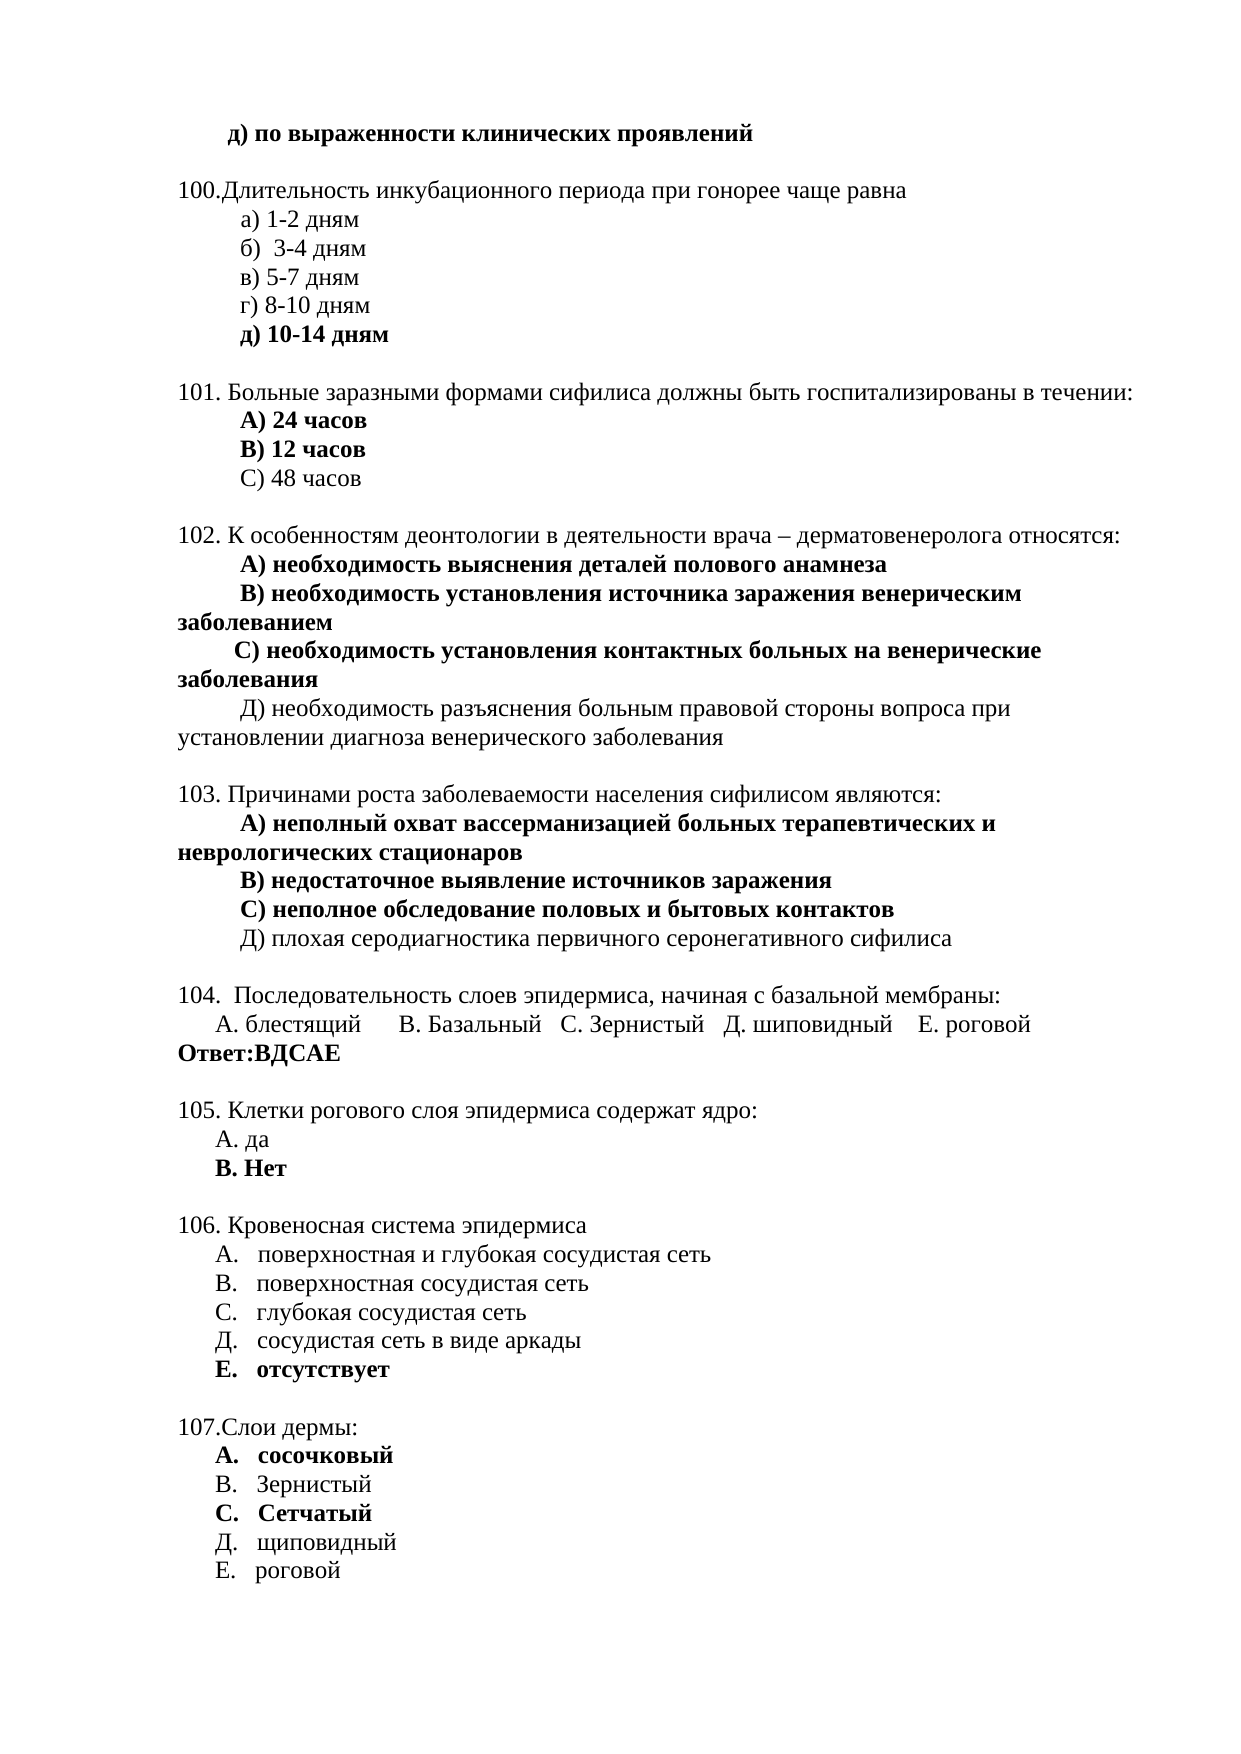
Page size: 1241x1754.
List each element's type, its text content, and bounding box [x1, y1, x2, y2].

text 104. Последовательность слоев эпидермиса, начиная с базальной мембраны: [177, 981, 1152, 1009]
text Д. сосудистая сеть в виде аркады [215, 1326, 1152, 1354]
text 103. Причинами роста заболеваемости населения сифилисом являются: [177, 779, 1152, 808]
text А) неполный охват вассерманизацией больных терапевтических и неврологических стационаров [177, 808, 1152, 866]
text а) 1-2 дням [177, 204, 1152, 233]
text б) 3-4 дням [177, 233, 1152, 262]
text С) 48 часов [177, 463, 1152, 492]
text Д. щиповидный [177, 1527, 1152, 1556]
text 101. Больные заразными формами сифилиса должны быть госпитализированы в течении: [177, 377, 1152, 406]
text В. Зернистый [215, 1469, 1152, 1498]
text А. блестящий В. Базальный С. Зернистый Д. шиповидный Е. роговой [215, 1009, 1152, 1038]
text г) 8-10 дням [177, 291, 1152, 319]
text В) необходимость установления источника заражения венерическим заболеванием [177, 578, 1152, 636]
text 100. Длительность инкубационного периода при гонорее чаще равна [177, 176, 1152, 204]
text А. да [215, 1124, 1152, 1153]
text Ответ:ВДСАЕ [177, 1038, 1152, 1067]
text С. глубокая сосудистая сеть [177, 1297, 1152, 1326]
text Д) плохая серодиагностика первичного серонегативного сифилиса [177, 923, 1152, 952]
text д) 10-14 дням [177, 319, 1152, 348]
text Е. роговой [215, 1556, 1152, 1584]
text А. поверхностная и глубокая сосудистая сеть [215, 1239, 1152, 1268]
text Е. отсутствует [215, 1354, 1152, 1383]
text Д) необходимость разъяснения больным правовой стороны вопроса при установлении диагноза венерического заболевания [177, 693, 1152, 751]
text 106. Кровеносная система эпидермиса [177, 1211, 1152, 1239]
text С. Сетчатый [177, 1498, 1152, 1527]
text В. Нет [215, 1153, 1152, 1182]
text В. поверхностная сосудистая сеть [215, 1268, 1152, 1297]
text А) 24 часов [177, 406, 1152, 434]
text А) необходимость выяснения деталей полового анамнеза [177, 549, 1152, 578]
text д) по выраженности клинических проявлений [177, 118, 1152, 147]
text в) 5-7 дням [177, 262, 1152, 291]
text В) 12 часов [177, 434, 1152, 463]
text В) недостаточное выявление источников заражения [177, 866, 1152, 894]
text С) неполное обследование половых и бытовых контактов [177, 894, 1152, 923]
text 102. К особенностям деонтологии в деятельности врача – дерматовенеролога относятся: [177, 521, 1152, 549]
text С) необходимость установления контактных больных на венерические заболевания [177, 636, 1152, 693]
text 105. Клетки рогового слоя эпидермиса содержат ядро: [177, 1096, 1152, 1124]
text А. сосочковый [215, 1441, 1152, 1469]
text 107.Слои дермы: [177, 1412, 1152, 1441]
